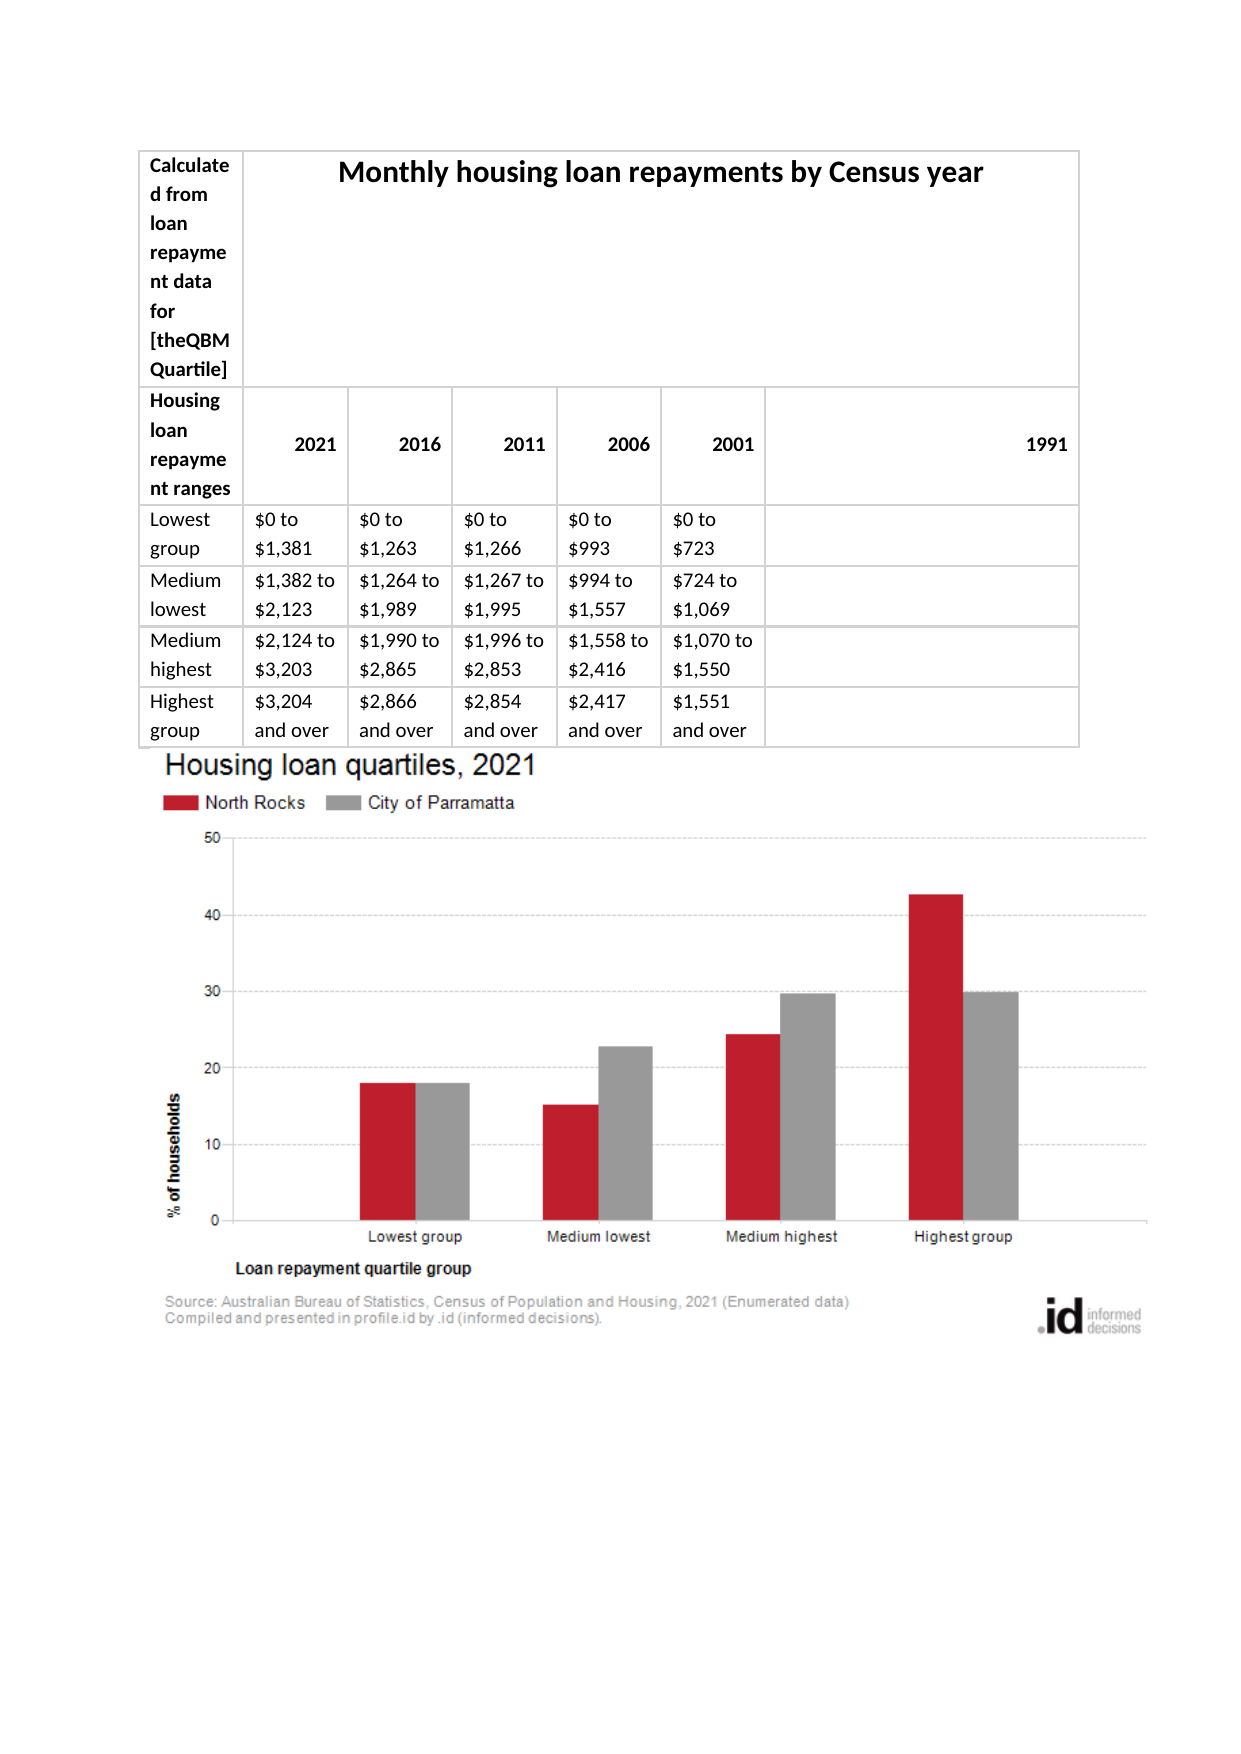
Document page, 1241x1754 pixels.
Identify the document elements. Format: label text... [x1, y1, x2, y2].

table_cell $1,070 to $1,550 [662, 628, 764, 686]
table_cell $3,204 and over [244, 688, 347, 746]
table_cell $994 to $1,557 [558, 567, 660, 625]
table_cell [766, 506, 1078, 565]
table_cell Medium lowest [140, 567, 242, 625]
table_cell $1,990 to $2,865 [349, 628, 451, 686]
table_cell $2,854 and over [453, 688, 556, 746]
table_cell 2011 [453, 388, 556, 504]
table_cell 2001 [662, 388, 764, 504]
table_cell $1,996 to $2,853 [453, 628, 556, 686]
table_cell 2016 [349, 388, 451, 504]
table_cell $2,417 and over [558, 688, 660, 746]
table_cell $2,866 and over [349, 688, 451, 746]
table_cell 2006 [558, 388, 660, 504]
table_cell $0 to $993 [558, 506, 660, 565]
table_cell 2021 [244, 388, 347, 504]
table_cell Calculated from loan repayment data for [theQBMQuartile] [140, 152, 242, 386]
table_cell Medium highest [140, 628, 242, 686]
table_cell [766, 628, 1078, 686]
table_cell $1,551 and over [662, 688, 764, 746]
table_cell $1,558 to $2,416 [558, 628, 660, 686]
table_cell $0 to $723 [662, 506, 764, 565]
table_cell Monthly housing loan repayments by Census year [244, 152, 1078, 386]
table_cell Housing loan repayment ranges [140, 388, 242, 504]
table_cell $2,124 to $3,203 [244, 628, 347, 686]
table_cell $1,382 to $2,123 [244, 567, 347, 625]
table_cell 1991 [766, 388, 1078, 504]
table_cell $0 to $1,381 [244, 506, 347, 565]
table_cell $1,267 to $1,995 [453, 567, 556, 625]
picture [150, 748, 1153, 1345]
table_cell [766, 567, 1078, 625]
table_cell [766, 688, 1078, 746]
table_cell $0 to $1,263 [349, 506, 451, 565]
table_cell $0 to $1,266 [453, 506, 556, 565]
table_cell $724 to $1,069 [662, 567, 764, 625]
table_cell Highest group [140, 688, 242, 746]
table_cell $1,264 to $1,989 [349, 567, 451, 625]
table_cell Lowest group [140, 506, 242, 565]
